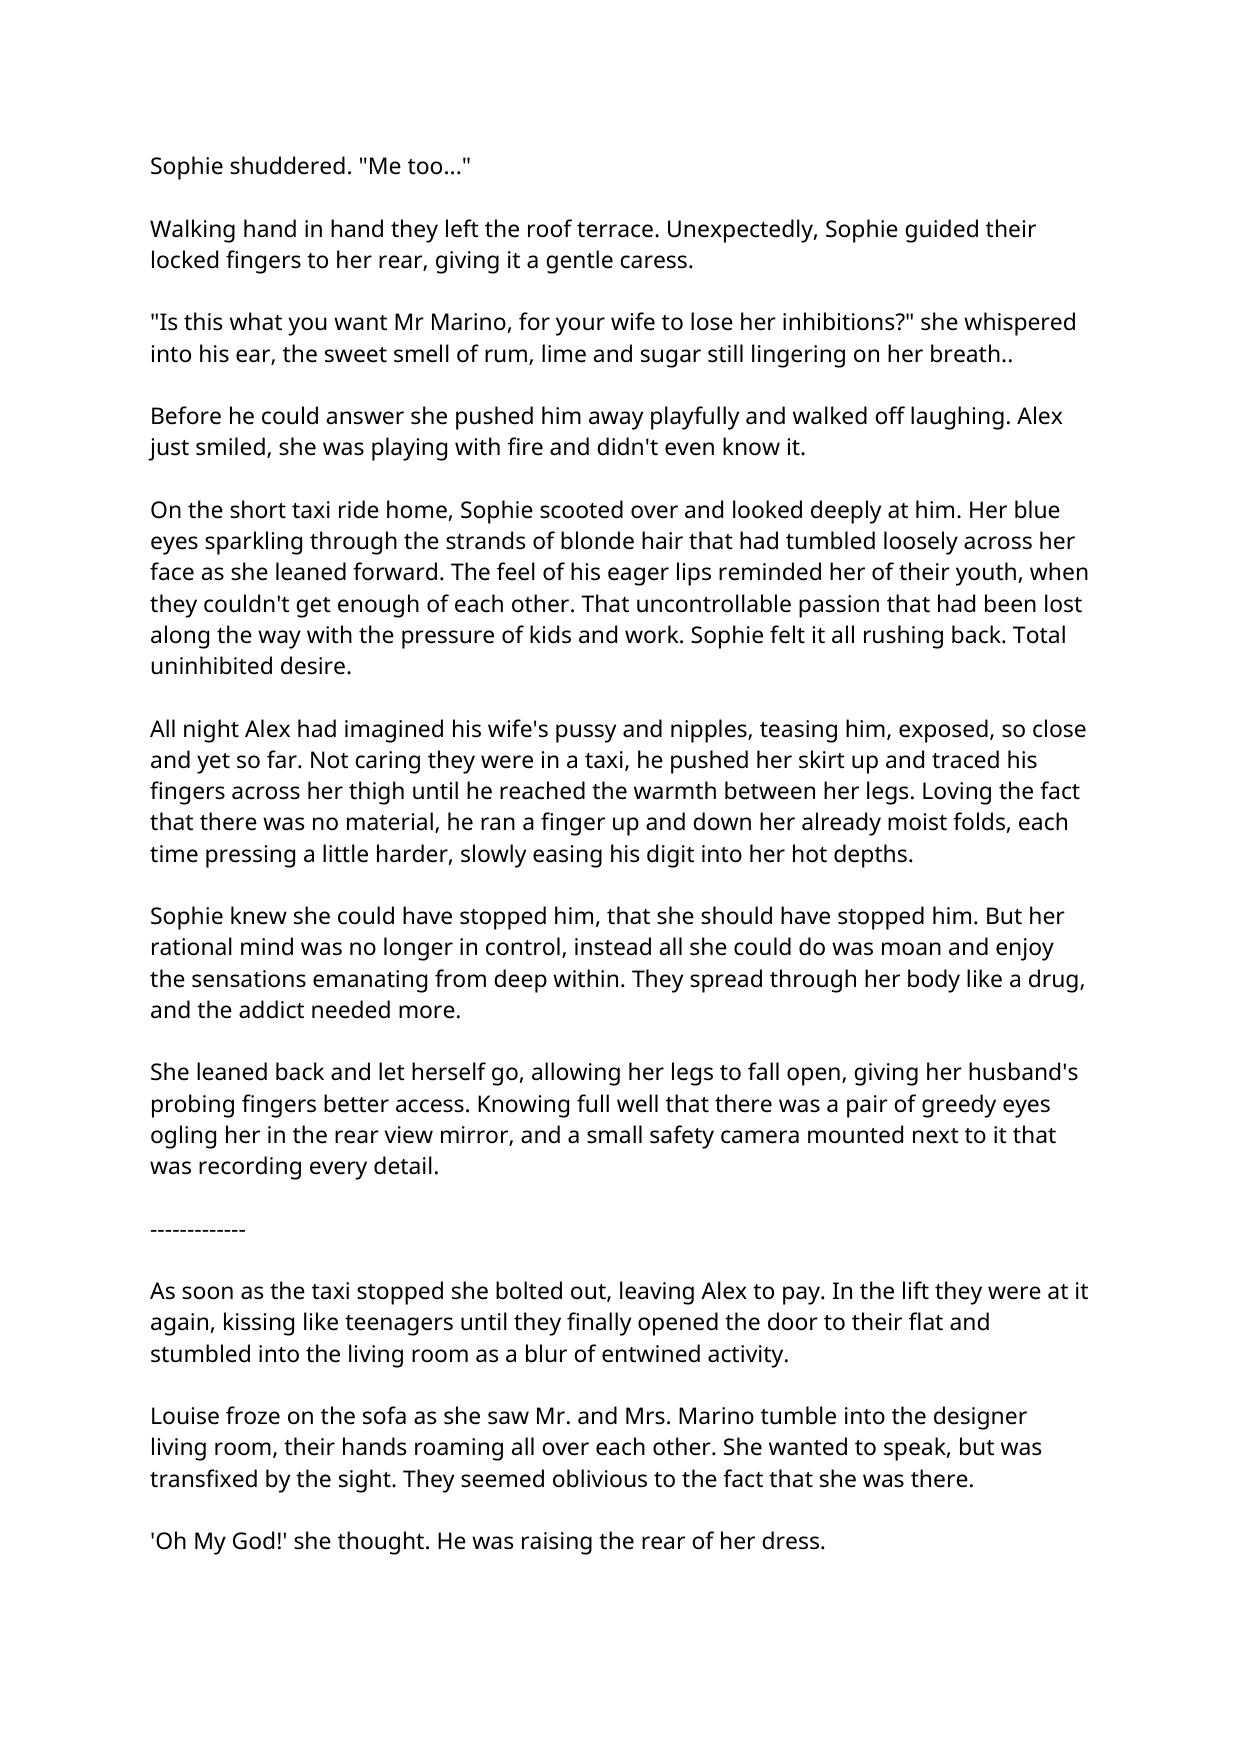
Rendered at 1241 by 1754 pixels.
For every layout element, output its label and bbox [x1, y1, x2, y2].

text [150, 150, 1090, 1587]
